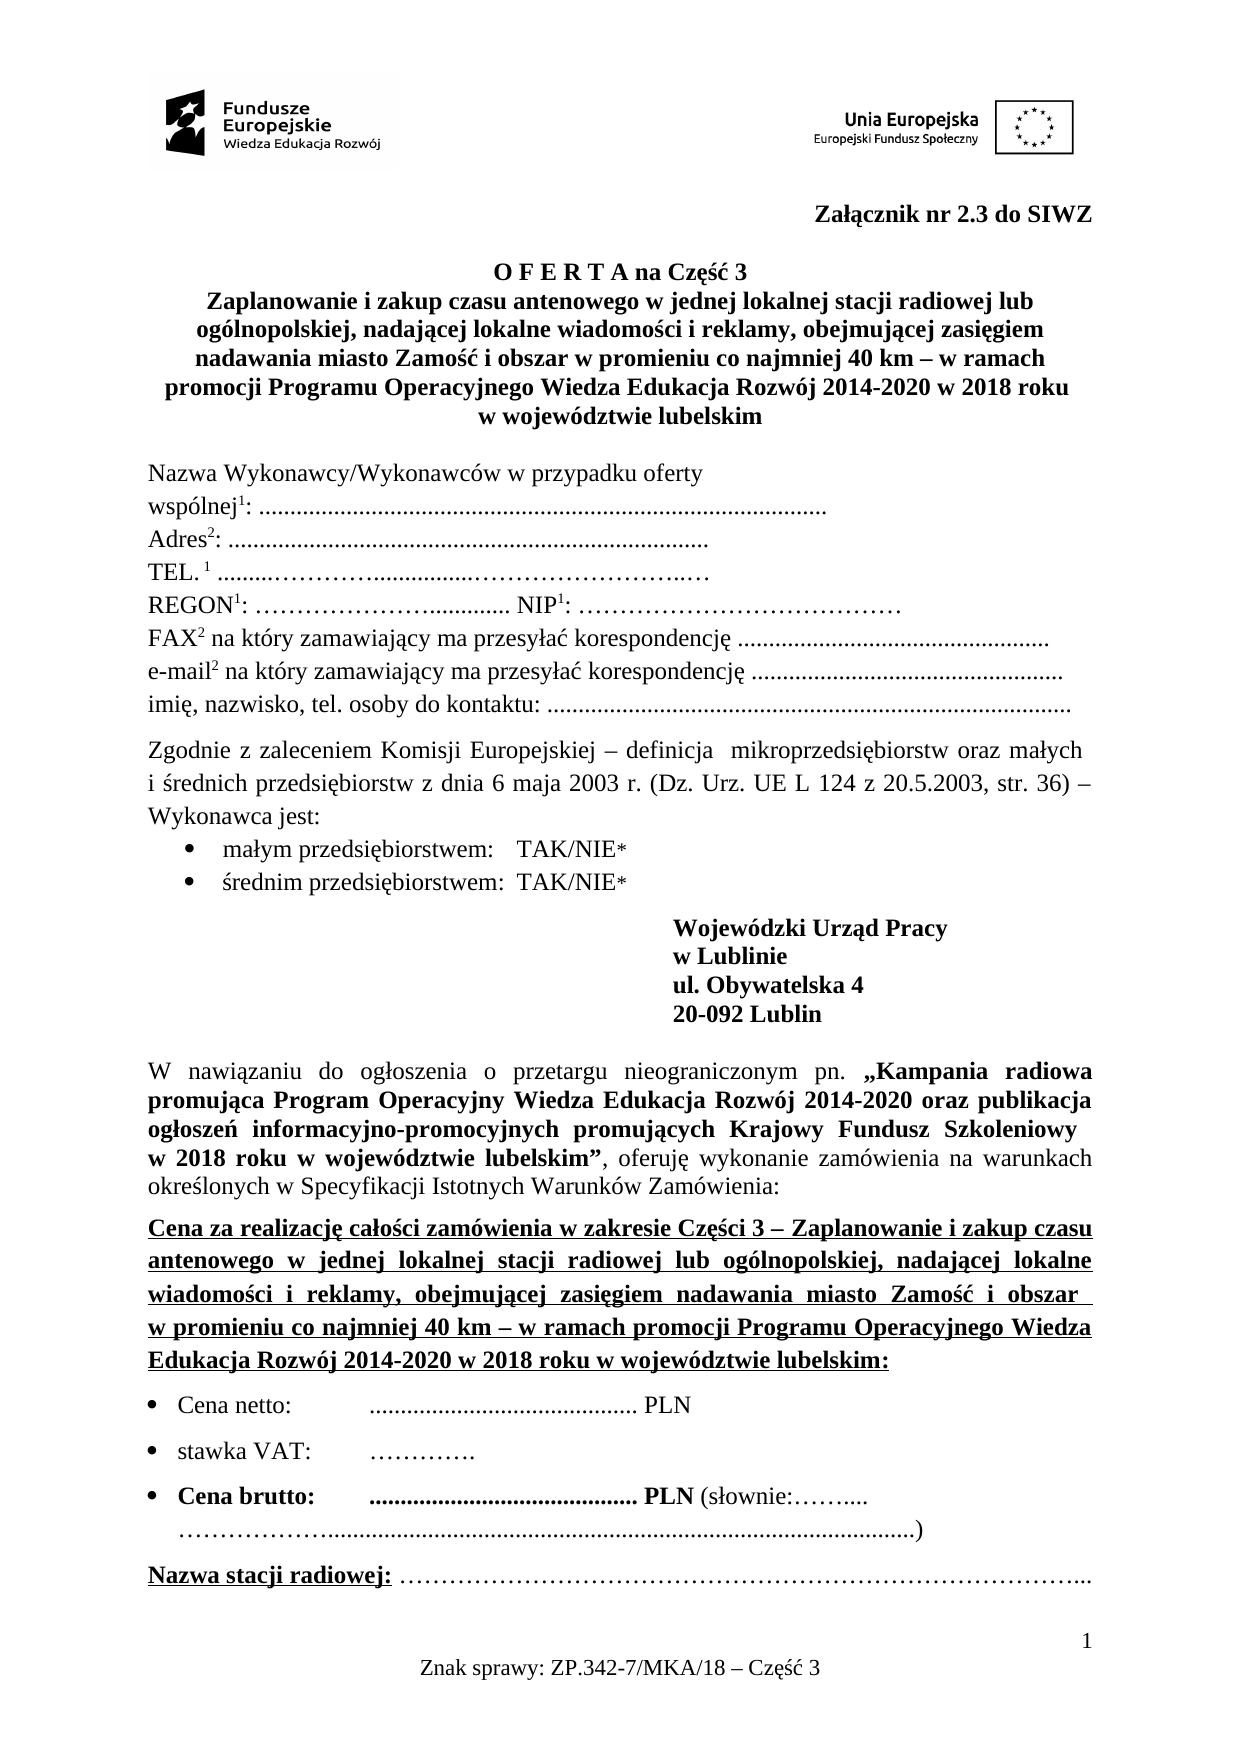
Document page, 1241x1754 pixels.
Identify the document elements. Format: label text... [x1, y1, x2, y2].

text e-mail2 na który zamawiający ma przesyłać korespondencję .................................................. [148, 656, 1093, 685]
picture [147, 73, 398, 172]
list małym przedsiębiorstwem: TAK/NIE* [185, 834, 1093, 863]
text imię, nazwisko, tel. osoby do kontaktu: .................................................................................... [148, 689, 1093, 718]
list Cena netto: ........................................... PLN [148, 1390, 1093, 1419]
text FAX2 na który zamawiający ma przesyłać korespondencję .................................................. [148, 623, 1093, 652]
text Adres2: ............................................................................. [148, 524, 1093, 553]
list stawka VAT: …………. [148, 1436, 1093, 1464]
text O F E R T A na Część 3 Zaplanowanie i zakup czasu antenowego w jednej lokalnej stacji radiowej lub ogólnopolskiej, nadającej lokalne wiadomości i reklamy, obejmującej zasięgiem nadawania miasto Zamość i obszar w promieniu co najmniej 40 km – w ramach promocji Programu Operacyjnego Wiedza Edukacja Rozwój 2014-2020 w 2018 roku w województwie lubelskim [148, 257, 1093, 429]
list Cena za realizację całości zamówienia w zakresie Części 3 – Zaplanowanie i zakup czasu antenowego w jednej lokalnej stacji radiowej lub ogólnopolskiej, nadającej lokalne wiadomości i reklamy, obejmującej zasięgiem nadawania miasto Zamość i obszar w promieniu co najmniej 40 km – w ramach promocji Programu Operacyjnego Wiedza Edukacja Rozwój 2014-2020 w 2018 roku w województwie lubelskim: [148, 1239, 1093, 1271]
text 20-092 Lublin [673, 999, 1093, 1028]
text Wojewódzki Urząd Pracy [673, 913, 1093, 941]
picture [796, 82, 1090, 172]
text Nazwa stacji radiowej: ………………………………………………………………………... [148, 1560, 1093, 1588]
list Cena za realizację całości zamówienia w zakresie Części 3 – Zaplanowanie i zakup czasu antenowego w jednej lokalnej stacji radiowej lub ogólnopolskiej, nadającej lokalne wiadomości i reklamy, obejmującej zasięgiem nadawania miasto Zamość i obszar w promieniu co najmniej 40 km – w ramach promocji Programu Operacyjnego Wiedza Edukacja Rozwój 2014-2020 w 2018 roku w województwie lubelskim: [148, 1213, 1093, 1238]
text W nawiązaniu do ogłoszenia o przetargu nieograniczonym pn. „Kampania radiowa promująca Program Operacyjny Wiedza Edukacja Rozwój 2014-2020 oraz publikacja ogłoszeń informacyjno-promocyjnych promujących Krajowy Fundusz Szkoleniowy w 2018 roku w województwie lubelskim”, oferuję wykonanie zamówienia na warunkach określonych w Specyfikacji Istotnych Warunków Zamówienia: [148, 1056, 1093, 1200]
text REGON1: …………………............. NIP1: ………………………………… [148, 590, 1093, 619]
text w Lublinie [673, 941, 1093, 970]
list Cena za realizację całości zamówienia w zakresie Części 3 – Zaplanowanie i zakup czasu antenowego w jednej lokalnej stacji radiowej lub ogólnopolskiej, nadającej lokalne wiadomości i reklamy, obejmującej zasięgiem nadawania miasto Zamość i obszar w promieniu co najmniej 40 km – w ramach promocji Programu Operacyjnego Wiedza Edukacja Rozwój 2014-2020 w 2018 roku w województwie lubelskim: [148, 1272, 1093, 1304]
text Nazwa Wykonawcy/Wykonawców w przypadku oferty wspólnej1: ........................................................................................... [148, 458, 1093, 520]
list średnim przedsiębiorstwem: TAK/NIE* [185, 867, 1093, 896]
text Zgodnie z zaleceniem Komisji Europejskiej – definicja mikroprzedsiębiorstw oraz małych i średnich przedsiębiorstw z dnia 6 maja 2003 r. (Dz. Urz. UE L 124 z 20.5.2003, str. 36) – Wykonawca jest: [148, 735, 1093, 830]
list Cena brutto: ........................................... PLN (słownie:……....………………..............................................................................................) [148, 1481, 1093, 1543]
text Załącznik nr 2.3 do SIWZ [148, 199, 1093, 228]
list Cena za realizację całości zamówienia w zakresie Części 3 – Zaplanowanie i zakup czasu antenowego w jednej lokalnej stacji radiowej lub ogólnopolskiej, nadającej lokalne wiadomości i reklamy, obejmującej zasięgiem nadawania miasto Zamość i obszar w promieniu co najmniej 40 km – w ramach promocji Programu Operacyjnego Wiedza Edukacja Rozwój 2014-2020 w 2018 roku w województwie lubelskim: [148, 1305, 1093, 1373]
text ul. Obywatelska 4 [673, 970, 1093, 999]
text TEL. 1 .........…………................……………………..… [148, 557, 1093, 586]
